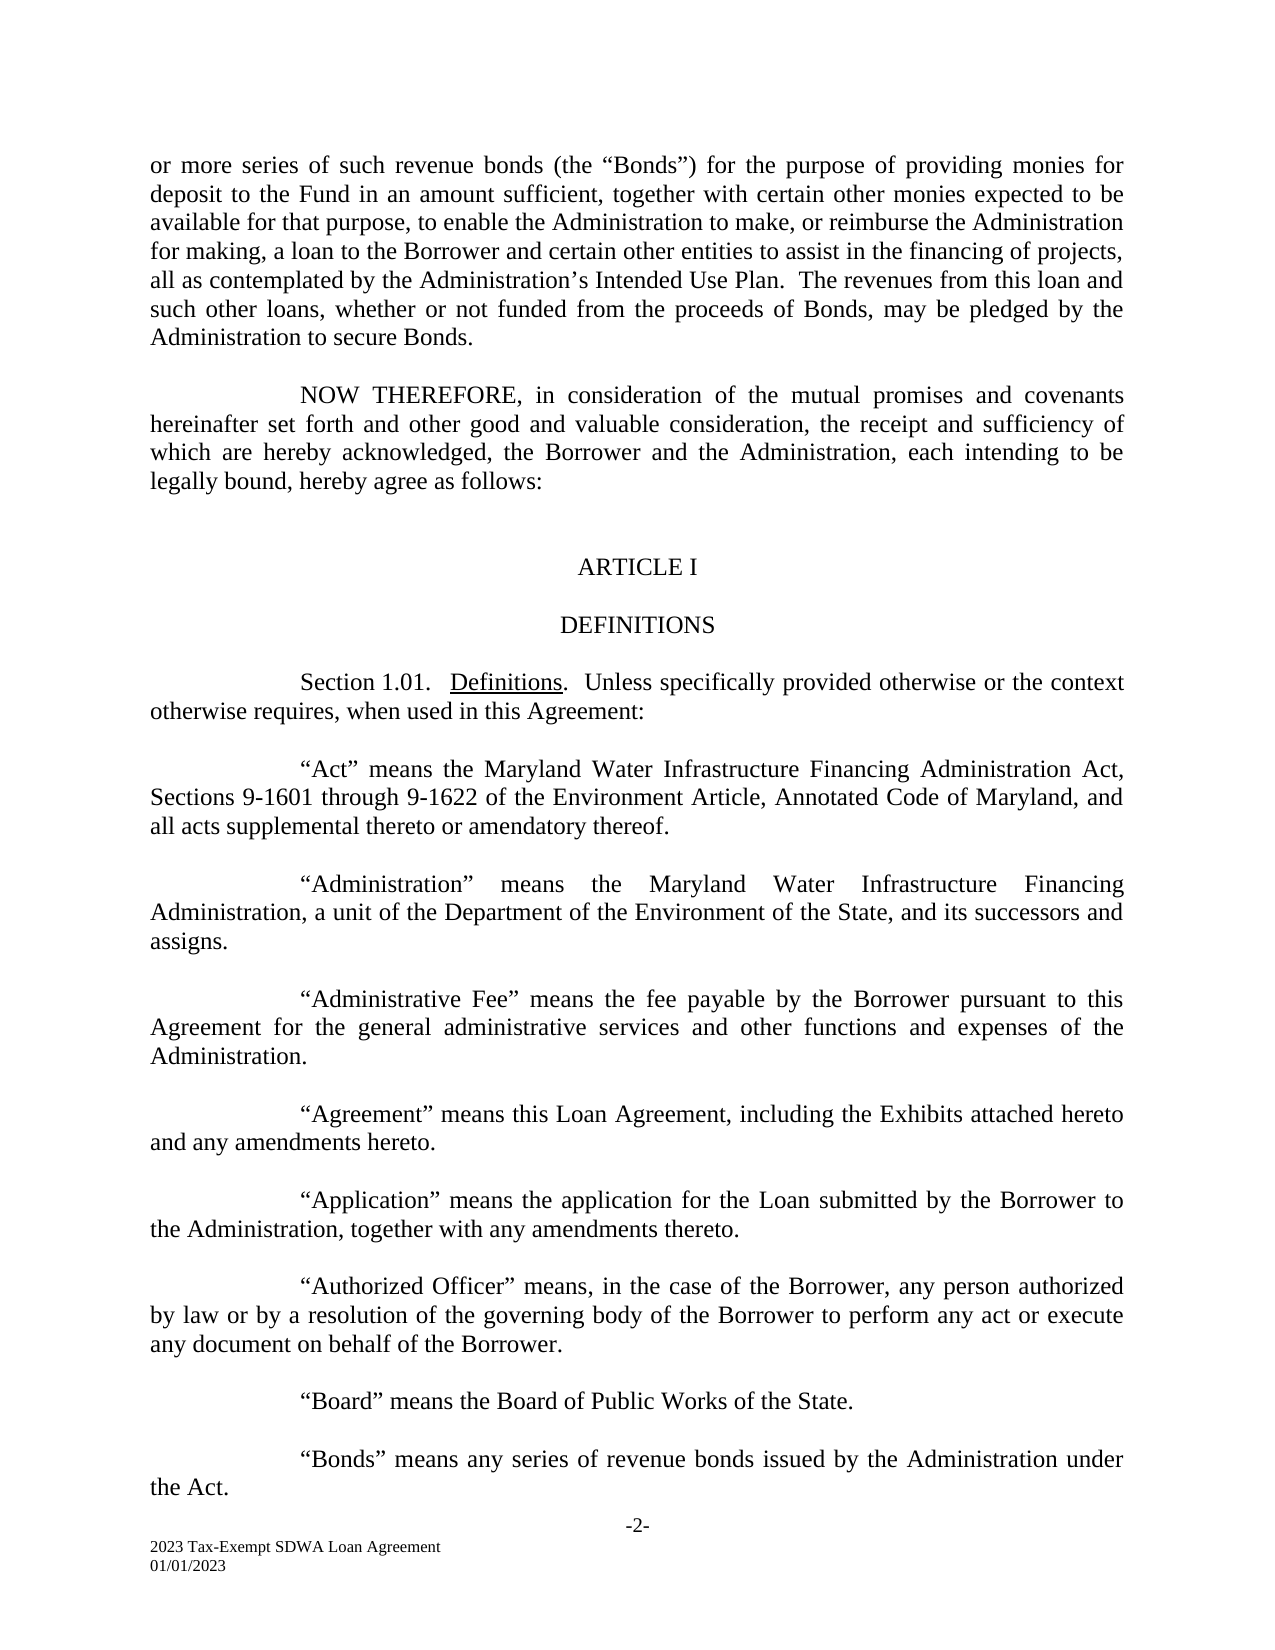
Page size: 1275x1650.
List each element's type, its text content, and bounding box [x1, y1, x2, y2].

text “Board” means the Board of Public Works of the State. [150, 1386, 1125, 1415]
text DEFINITIONS [150, 610, 1125, 639]
text NOW THEREFORE, in consideration of the mutual promises and covenants hereinafter set forth and other good and valuable consideration, the receipt and sufficiency of which are hereby acknowledged, the Borrower and the Administration, each intending to be legally bound, hereby agree as follows: [150, 380, 1125, 495]
text or more series of such revenue bonds (the “Bonds”) for the purpose of providing monies for deposit to the Fund in an amount sufficient, together with certain other monies expected to be available for that purpose, to enable the Administration to make, or reimburse the Administration for making, a loan to the Borrower and certain other entities to assist in the financing of projects, all as contemplated by the Administration’s Intended Use Plan. The revenues from this loan and such other loans, whether or not funded from the proceeds of Bonds, may be pledged by the Administration to secure Bonds. [150, 150, 1125, 351]
text “Application” means the application for the Loan submitted by the Borrower to the Administration, together with any amendments thereto. [150, 1185, 1125, 1242]
text Section 1.01. Definitions. Unless specifically provided otherwise or the context otherwise requires, when used in this Agreement: [150, 667, 1125, 725]
text “Act” means the Maryland Water Infrastructure Financing Administration Act, Sections 9-1601 through 9-1622 of the Environment Article, Annotated Code of Maryland, and all acts supplemental thereto or amendatory thereof. [150, 754, 1125, 840]
text “Authorized Officer” means, in the case of the Borrower, any person authorized by law or by a resolution of the governing body of the Borrower to perform any act or execute any document on behalf of the Borrower. [150, 1271, 1125, 1357]
text “Administration” means the Maryland Water Infrastructure Financing Administration, a unit of the Department of the Environment of the State, and its successors and assigns. [150, 869, 1125, 955]
text “Bonds” means any series of revenue bonds issued by the Administration under the Act. [150, 1444, 1125, 1501]
text “Agreement” means this Loan Agreement, including the Exhibits attached hereto and any amendments hereto. [150, 1099, 1125, 1156]
text ARTICLE I [150, 552, 1125, 581]
text “Administrative Fee” means the fee payable by the Borrower pursuant to this Agreement for the general administrative services and other functions and expenses of the Administration. [150, 984, 1125, 1070]
